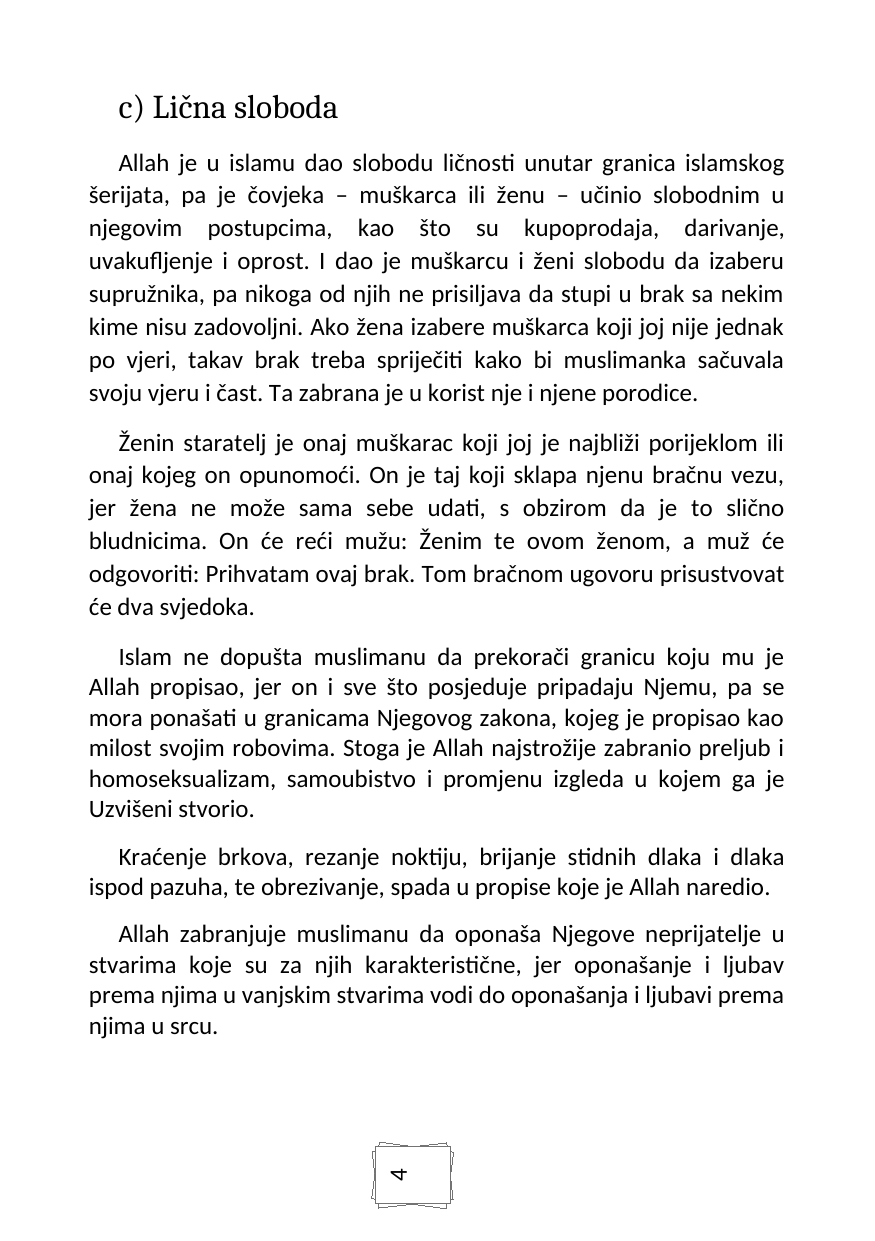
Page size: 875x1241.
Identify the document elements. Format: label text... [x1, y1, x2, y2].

text Ženin staratelj je onaj muškarac koji joj je najbliži porijeklom ili onaj kojeg on opunomoći. On je taj koji sklapa njenu bračnu vezu, jer žena ne može sama sebe udati, s obzirom da je to slično bludnicima. On će reći mužu: Ženim te ovom ženom, a muž će odgovoriti: Prihvatam ovaj brak. Tom bračnom ugovoru prisustvovat će dva svjedoka. [89, 427, 785, 622]
text Islam ne dopušta muslimanu da prekorači granicu koju mu je Allah propisao, jer on i sve što posjeduje pripadaju Njemu, pa se mora ponašati u granicama Njegovog zakona, kojeg je propisao kao milost svojim robovima. Stoga je Allah najstrožije zabranio preljub i homoseksualizam, samoubistvo i promjenu izgleda u kojem ga je Uzvišeni stvorio. [89, 641, 785, 824]
text Allah zabranjuje muslimanu da oponaša Njegove neprijatelje u stvarima koje su za njih karakteristične, jer oponašanje i ljubav prema njima u vanjskim stvarima vodi do oponašanja i ljubavi prema njima u srcu. [89, 918, 785, 1040]
subtitle c) Lična sloboda [89, 89, 785, 127]
text Kraćenje brkova, rezanje noktiju, brijanje stidnih dlaka i dlaka ispod pazuha, te obrezivanje, spada u propise koje je Allah naredio. [89, 841, 785, 902]
text Allah je u islamu dao slobodu ličnosti unutar granica islamskog šerijata, pa je čovjeka – muškarca ili ženu – učinio slobodnim u njegovim postupcima, kao što su kupoprodaja, darivanje, uvakufljenje i oprost. I dao je muškarcu i ženi slobodu da izaberu supružnika, pa nikoga od njih ne prisiljava da stupi u brak sa nekim kime nisu zadovoljni. Ako žena izabere muškarca koji joj nije jednak po vjeri, takav brak treba spriječiti kako bi muslimanka sačuvala svoju vjeru i čast. Ta zabrana je u korist nje i njene porodice. [89, 147, 785, 408]
